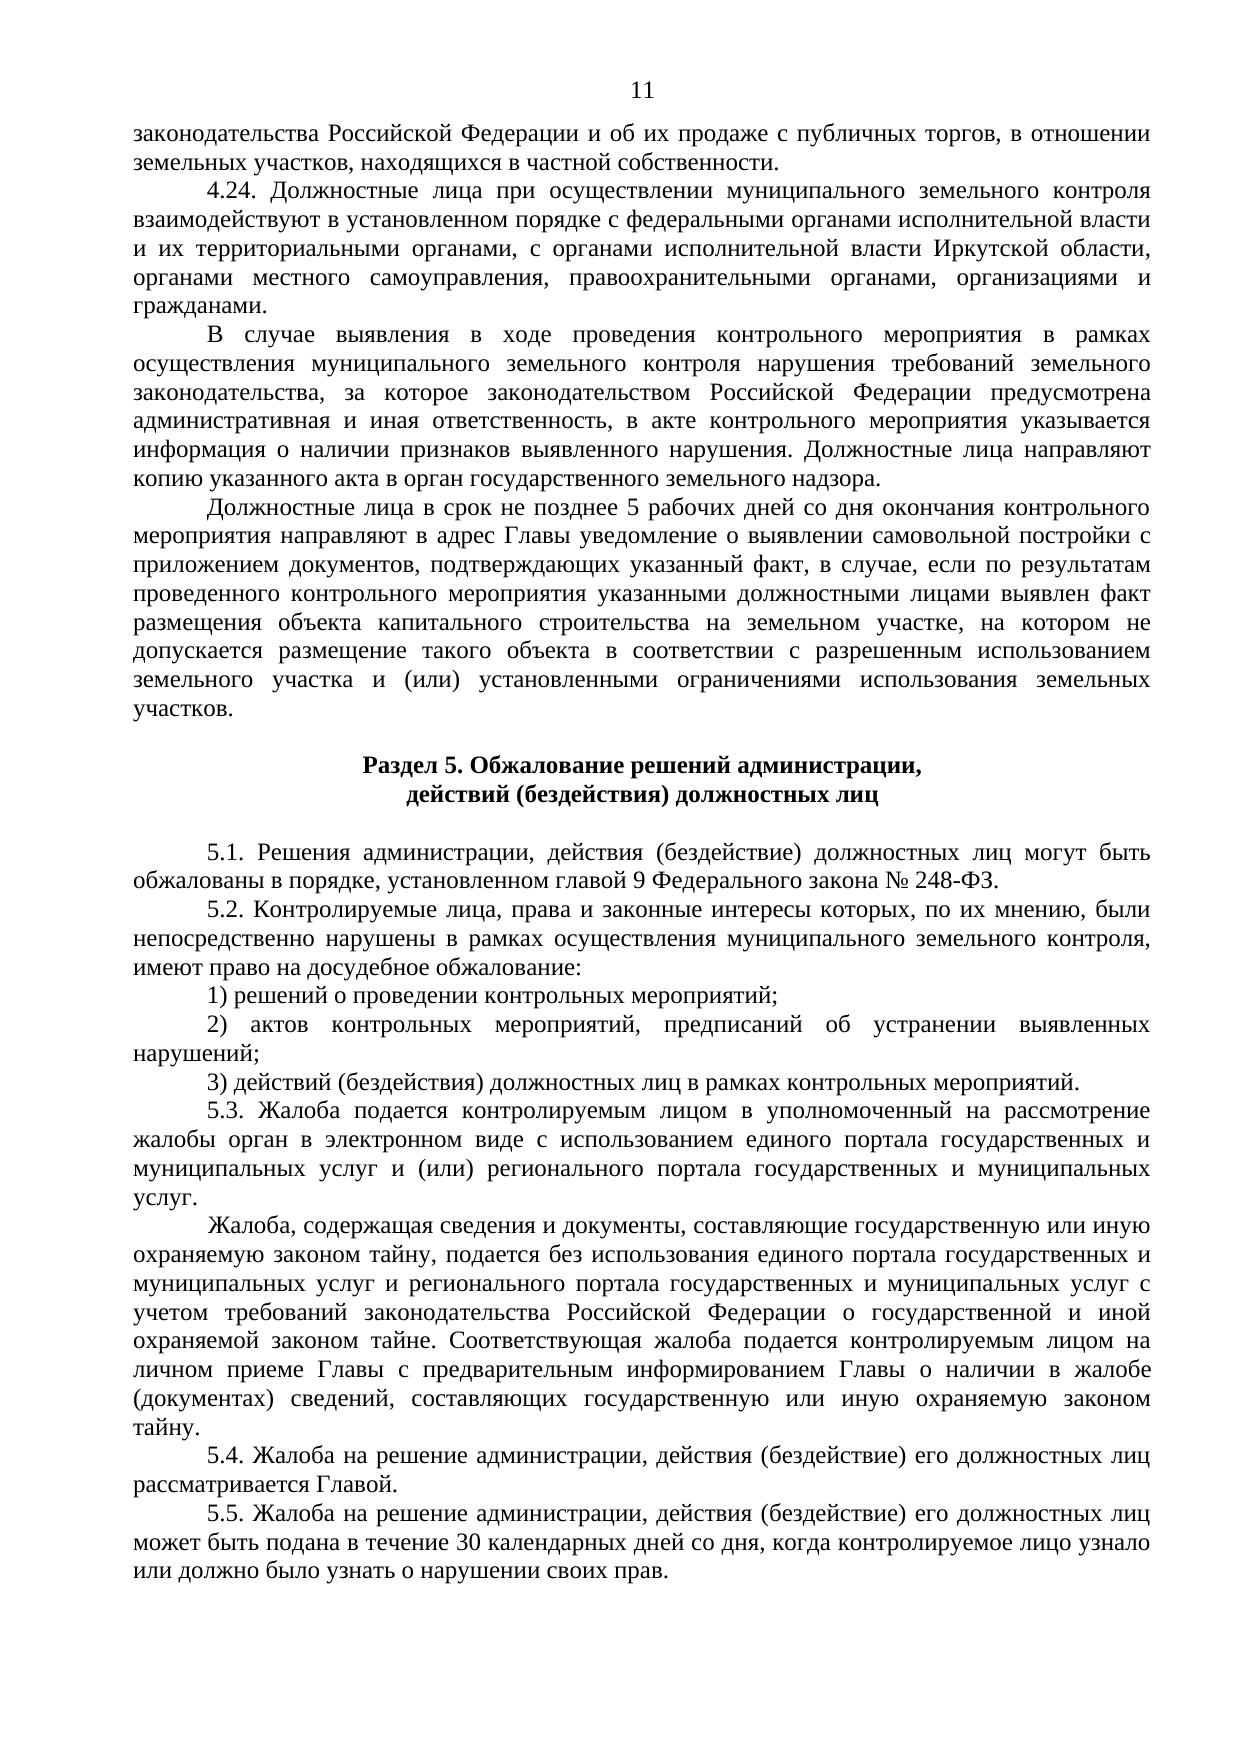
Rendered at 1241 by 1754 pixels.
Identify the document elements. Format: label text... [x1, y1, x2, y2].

text 5.4. Жалоба на решение администрации, действия (бездействие) его должностных лиц рассматривается Главой. [133, 1441, 1152, 1498]
text Жалоба, содержащая сведения и документы, составляющие государственную или иную охраняемую законом тайну, подается без использования единого портала государственных и муниципальных услуг и регионального портала государственных и муниципальных услуг с учетом требований законодательства Российской Федерации о государственной и иной охраняемой законом тайне. Соответствующая жалоба подается контролируемым лицом на личном приеме Главы с предварительным информированием Главы о наличии в жалобе (документах) сведений, составляющих государственную или иную охраняемую законом тайну. [133, 1211, 1152, 1441]
text В случае выявления в ходе проведения контрольного мероприятия в рамках осуществления муниципального земельного контроля нарушения требований земельного законодательства, за которое законодательством Российской Федерации предусмотрена административная и иная ответственность, в акте контрольного мероприятия указывается информация о наличии признаков выявленного нарушения. Должностные лица направляют копию указанного акта в орган государственного земельного надзора. [133, 319, 1152, 492]
text 2) актов контрольных мероприятий, предписаний об устранении выявленных нарушений; [133, 1009, 1152, 1067]
text 5.2. Контролируемые лица, права и законные интересы которых, по их мнению, были непосредственно нарушены в рамках осуществления муниципального земельного контроля, имеют право на досудебное обжалование: [133, 894, 1152, 981]
text 4.24. Должностные лица при осуществлении муниципального земельного контроля взаимодействуют в установленном порядке с федеральными органами исполнительной власти и их территориальными органами, с органами исполнительной власти Иркутской области, органами местного самоуправления, правоохранительными органами, организациями и гражданами. [133, 176, 1152, 319]
text Раздел 5. Обжалование решений администрации, [133, 751, 1152, 779]
text 3) действий (бездействия) должностных лиц в рамках контрольных мероприятий. [133, 1067, 1152, 1096]
text действий (бездействия) должностных лиц [133, 779, 1152, 808]
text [133, 118, 1152, 176]
text Должностные лица в срок не позднее 5 рабочих дней со дня окончания контрольного мероприятия направляют в адрес Главы уведомление о выявлении самовольной постройки с приложением документов, подтверждающих указанный факт, в случае, если по результатам проведенного контрольного мероприятия указанными должностными лицами выявлен факт размещения объекта капитального строительства на земельном участке, на котором не допускается размещение такого объекта в соответствии с разрешенным использованием земельного участка и (или) установленными ограничениями использования земельных участков. [133, 492, 1152, 722]
text 5.5. Жалоба на решение администрации, действия (бездействие) его должностных лиц может быть подана в течение 30 календарных дней со дня, когда контролируемое лицо узнало или должно было узнать о нарушении своих прав. [133, 1498, 1152, 1584]
text 5.3. Жалоба подается контролируемым лицом в уполномоченный на рассмотрение жалобы орган в электронном виде с использованием единого портала государственных и муниципальных услуг и (или) регионального портала государственных и муниципальных услуг. [133, 1096, 1152, 1211]
text 1) решений о проведении контрольных мероприятий; [133, 981, 1152, 1009]
text 5.1. Решения администрации, действия (бездействие) должностных лиц могут быть обжалованы в порядке, установленном главой 9 Федерального закона № 248-ФЗ. [133, 837, 1152, 894]
